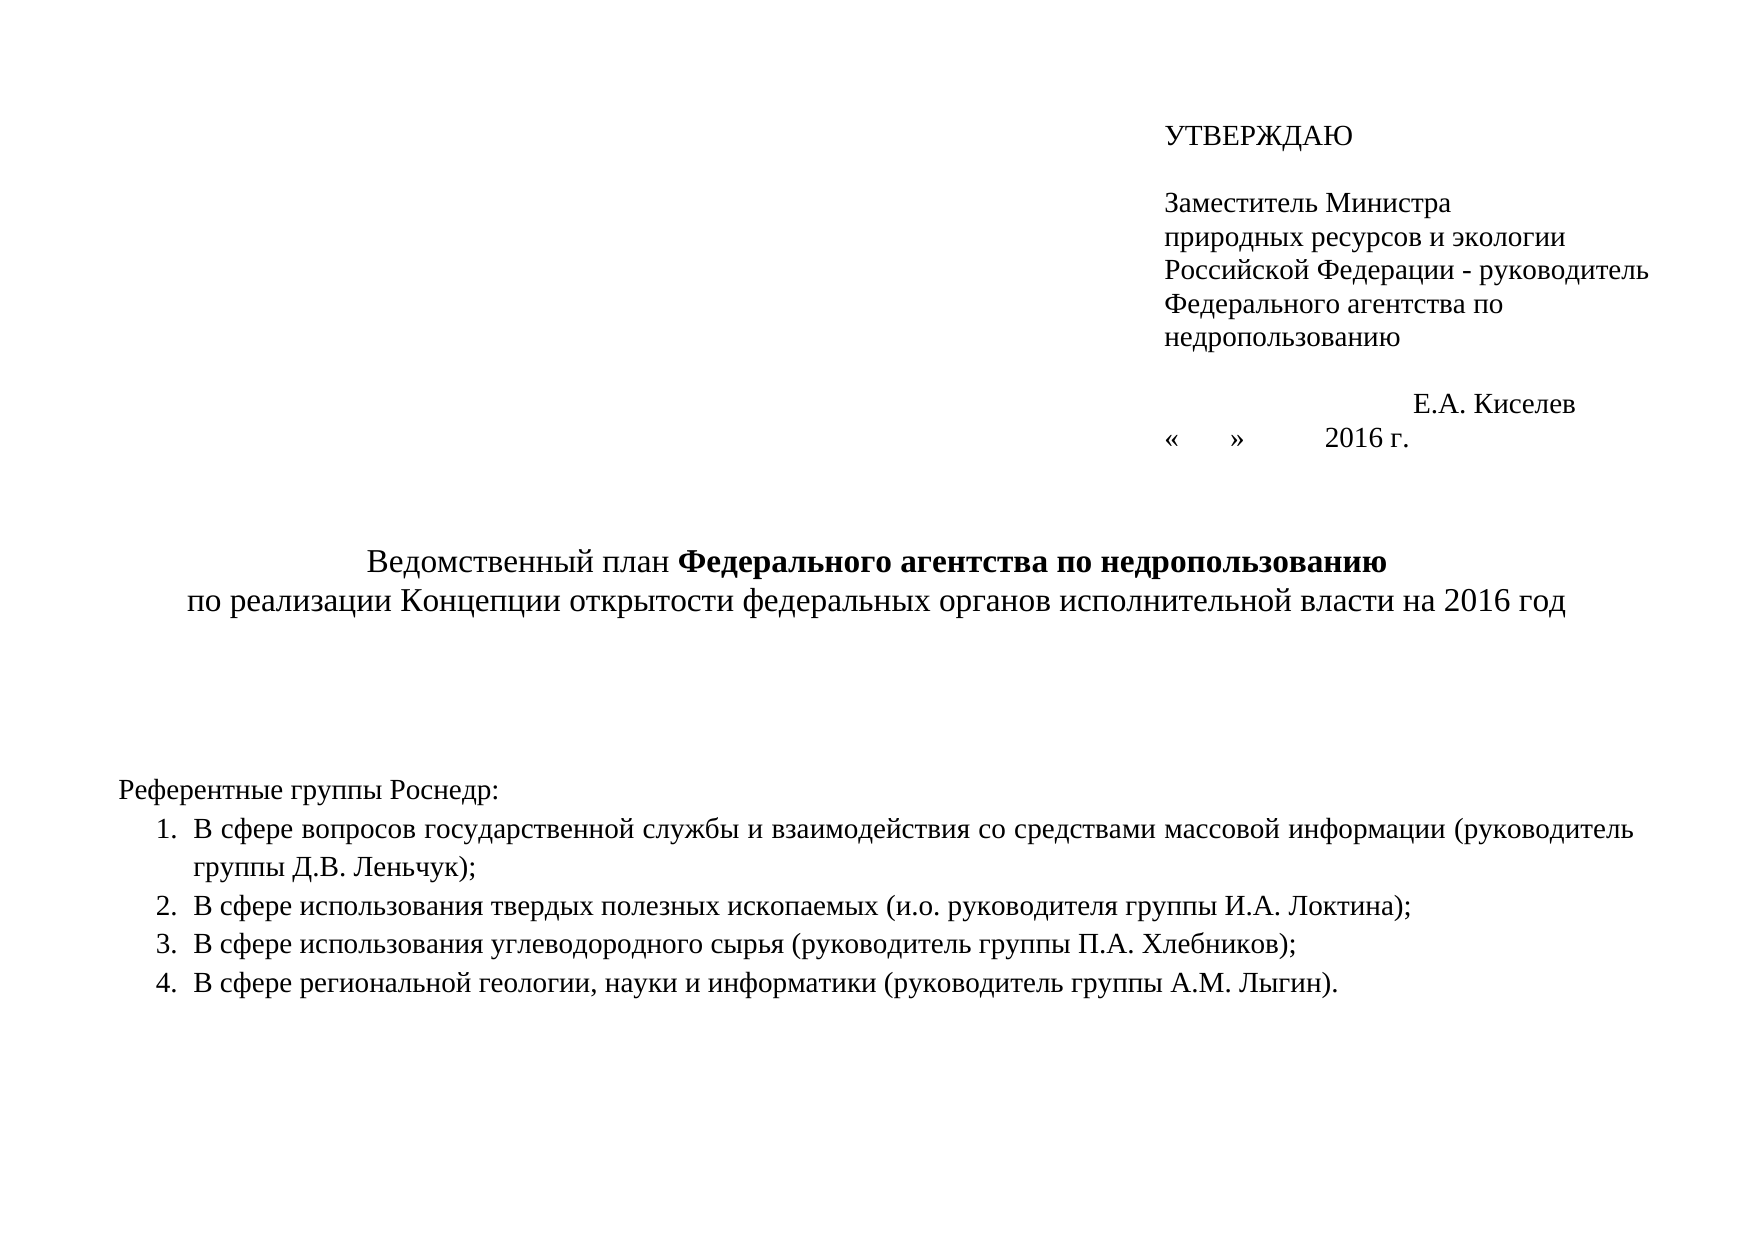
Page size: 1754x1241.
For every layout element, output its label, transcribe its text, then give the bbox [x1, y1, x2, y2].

list В сфере использования твердых полезных ископаемых (и.о. руководителя группы И.А. Локтина); [156, 888, 1636, 921]
list В сфере вопросов государственной службы и взаимодействия со средствами массовой информации (руководитель группы Д.В. Леньчук); [156, 811, 1636, 883]
text по реализации Концепции открытости федеральных органов исполнительной власти на 2016 год [118, 580, 1636, 618]
list В сфере использования углеводородного сырья (руководитель группы П.А. Хлебников); [156, 926, 1636, 960]
list В сфере региональной геологии, науки и информатики (руководитель группы А.М. Лыгин). [156, 965, 1636, 998]
table_header УТВЕРЖДАЮ Заместитель Министра природных ресурсов и экологии Российской Федерации - руководитель Федерального агентства по недропользованию Е.А. Киселев « » 2016 г. [1153, 118, 1684, 453]
text Ведомственный план Федерального агентства по недропользованию [118, 542, 1636, 580]
text Референтные группы Роснедр: [118, 772, 1636, 806]
